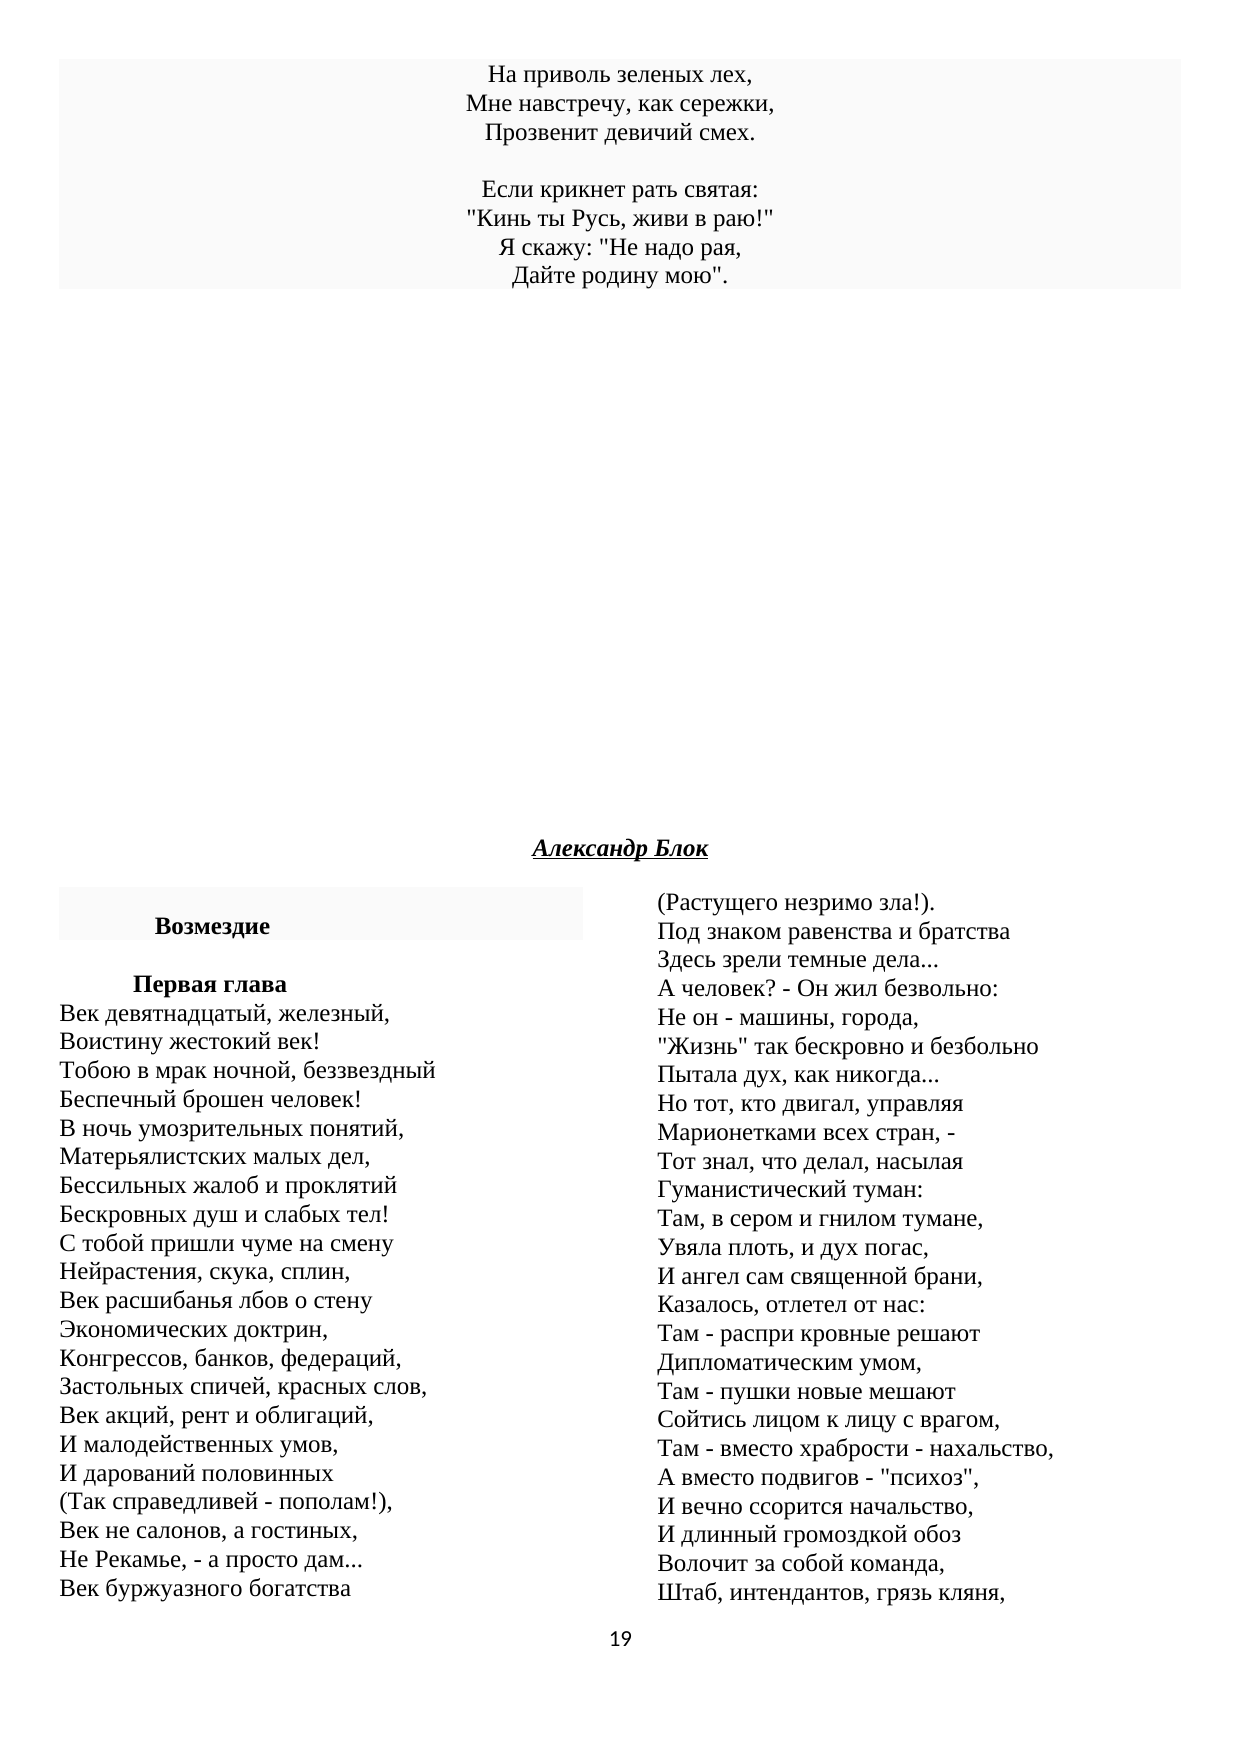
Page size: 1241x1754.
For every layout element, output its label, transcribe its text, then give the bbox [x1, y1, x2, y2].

text На приволь зеленых лех, [59, 59, 1181, 88]
text Возмездие [59, 911, 583, 940]
text Александр Блок [59, 833, 1181, 862]
text Я скажу: "Не надо рая, [59, 232, 1181, 260]
text Прозвенит девичий смех. [59, 117, 1181, 145]
text "Кинь ты Русь, живи в раю!" [59, 203, 1181, 232]
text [657, 887, 1181, 1606]
text Мне навстречу, как сережки, [59, 88, 1181, 117]
text Дайте родину мою". [59, 260, 1181, 289]
text Если крикнет рать святая: [59, 174, 1181, 203]
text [59, 969, 583, 1601]
